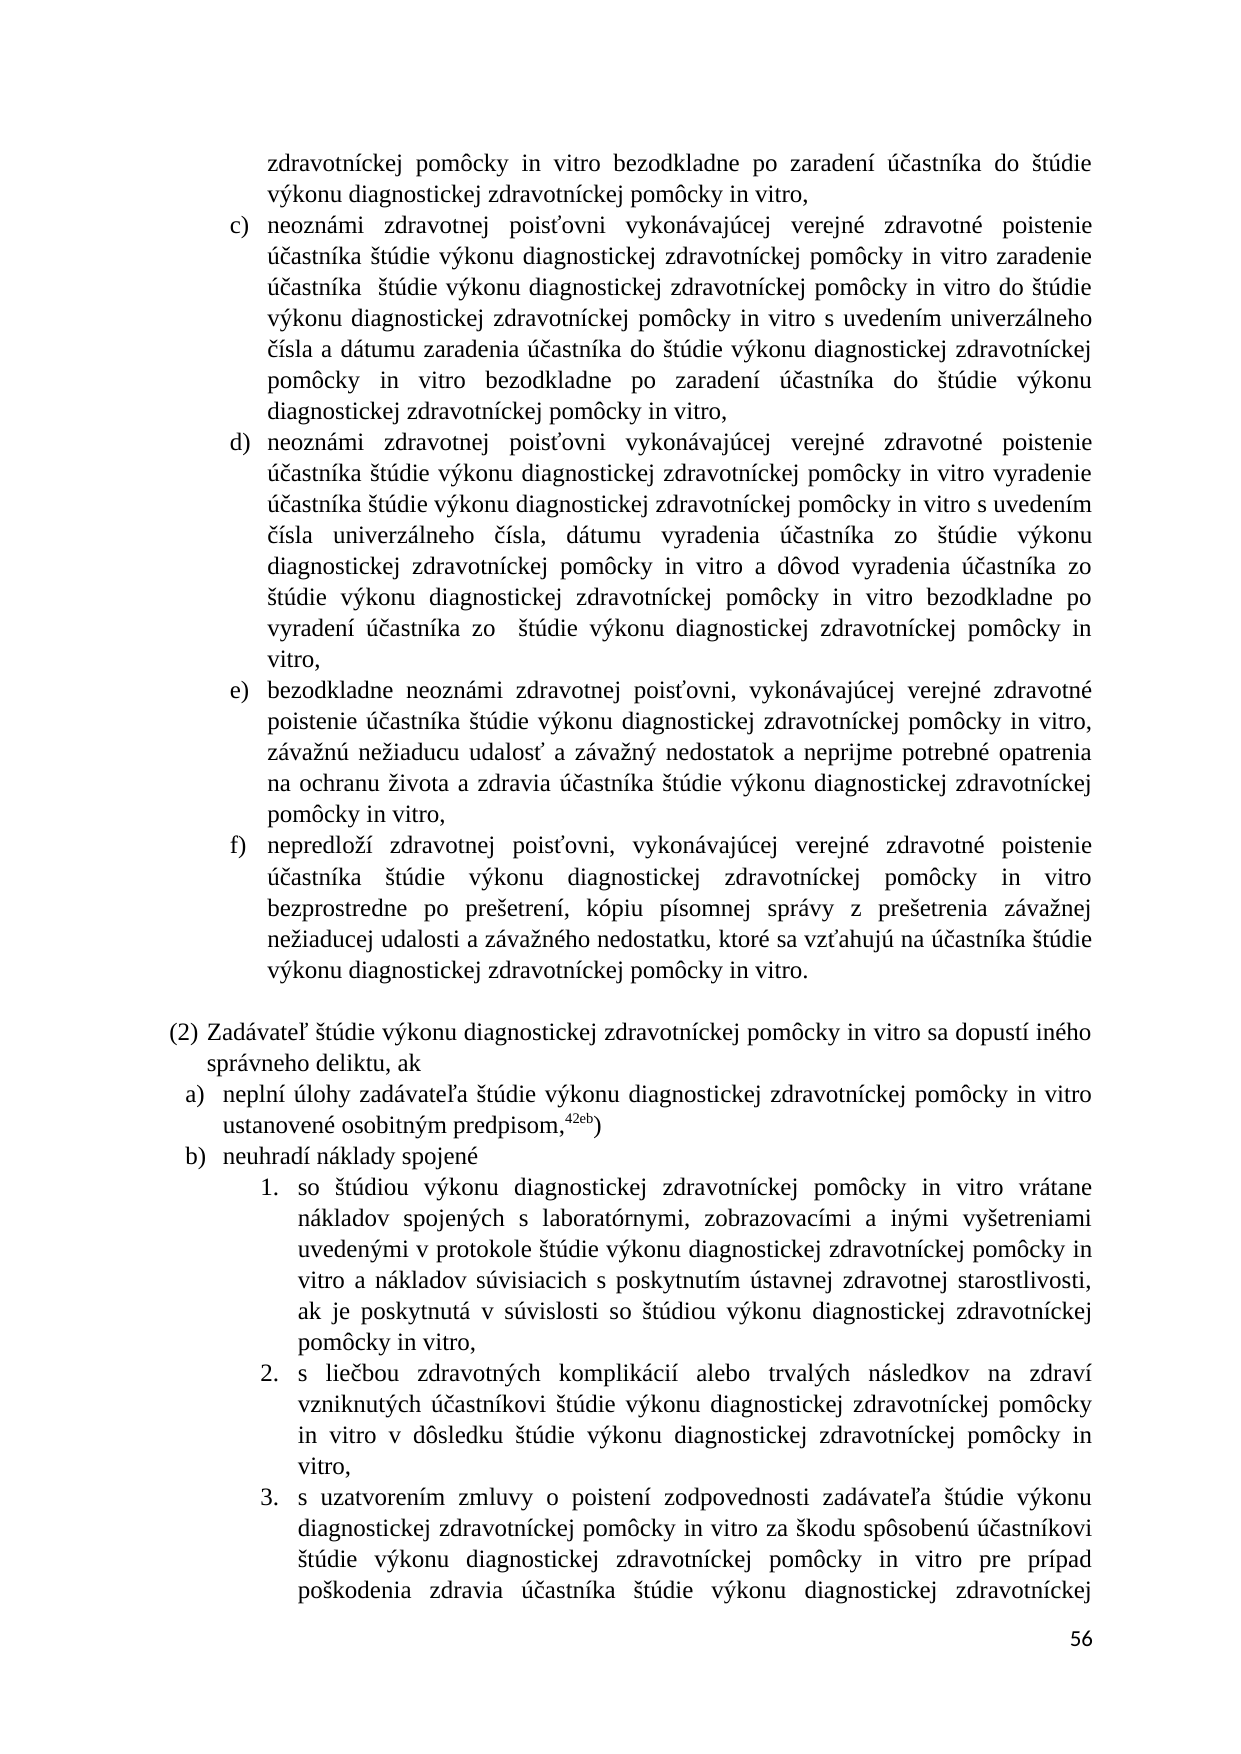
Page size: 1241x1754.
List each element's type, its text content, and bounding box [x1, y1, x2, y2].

list neoznámi zdravotnej poisťovni vykonávajúcej verejné zdravotné poistenie účastníka štúdie výkonu diagnostickej zdravotníckej pomôcky in vitro zaradenie účastníka štúdie výkonu diagnostickej zdravotníckej pomôcky in vitro do štúdie výkonu diagnostickej zdravotníckej pomôcky in vitro s uvedením univerzálneho čísla a dátumu zaradenia účastníka do štúdie výkonu diagnostickej zdravotníckej pomôcky in vitro bezodkladne po zaradení účastníka do štúdie výkonu diagnostickej zdravotníckej pomôcky in vitro, [229, 210, 1093, 425]
list bezodkladne neoznámi zdravotnej poisťovni, vykonávajúcej verejné zdravotné poistenie účastníka štúdie výkonu diagnostickej zdravotníckej pomôcky in vitro, závažnú nežiaducu udalosť a závažný nedostatok a neprijme potrebné opatrenia na ochranu života a zdravia účastníka štúdie výkonu diagnostickej zdravotníckej pomôcky in vitro, [229, 675, 1093, 828]
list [260, 1482, 1093, 1604]
list neoznámi zdravotnej poisťovni vykonávajúcej verejné zdravotné poistenie účastníka štúdie výkonu diagnostickej zdravotníckej pomôcky in vitro vyradenie účastníka štúdie výkonu diagnostickej zdravotníckej pomôcky in vitro s uvedením čísla univerzálneho čísla, dátumu vyradenia účastníka zo štúdie výkonu diagnostickej zdravotníckej pomôcky in vitro a dôvod vyradenia účastníka zo štúdie výkonu diagnostickej zdravotníckej pomôcky in vitro bezodkladne po vyradení účastníka zo štúdie výkonu diagnostickej zdravotníckej pomôcky in vitro, [229, 427, 1093, 673]
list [229, 148, 1093, 207]
list s liečbou zdravotných komplikácií alebo trvalých následkov na zdraví vzniknutých účastníkovi štúdie výkonu diagnostickej zdravotníckej pomôcky in vitro v dôsledku štúdie výkonu diagnostickej zdravotníckej pomôcky in vitro, [260, 1358, 1093, 1480]
list Zadávateľ štúdie výkonu diagnostickej zdravotníckej pomôcky in vitro sa dopustí iného správneho deliktu, ak [169, 1017, 1093, 1077]
list so štúdiou výkonu diagnostickej zdravotníckej pomôcky in vitro vrátane nákladov spojených s laboratórnymi, zobrazovacími a inými vyšetreniami uvedenými v protokole štúdie výkonu diagnostickej zdravotníckej pomôcky in vitro a nákladov súvisiacich s poskytnutím ústavnej zdravotnej starostlivosti, ak je poskytnutá v súvislosti so štúdiou výkonu diagnostickej zdravotníckej pomôcky in vitro, [260, 1172, 1093, 1356]
list nepredloží zdravotnej poisťovni, vykonávajúcej verejné zdravotné poistenie účastníka štúdie výkonu diagnostickej zdravotníckej pomôcky in vitro bezprostredne po prešetrení, kópiu písomnej správy z prešetrenia závažnej nežiaducej udalosti a závažného nedostatku, ktoré sa vzťahujú na účastníka štúdie výkonu diagnostickej zdravotníckej pomôcky in vitro. [229, 831, 1093, 983]
list neuhradí náklady spojené [185, 1141, 1093, 1170]
list neplní úlohy zadávateľa štúdie výkonu diagnostickej zdravotníckej pomôcky in vitro ustanovené osobitným predpisom,42eb) [185, 1079, 1093, 1139]
